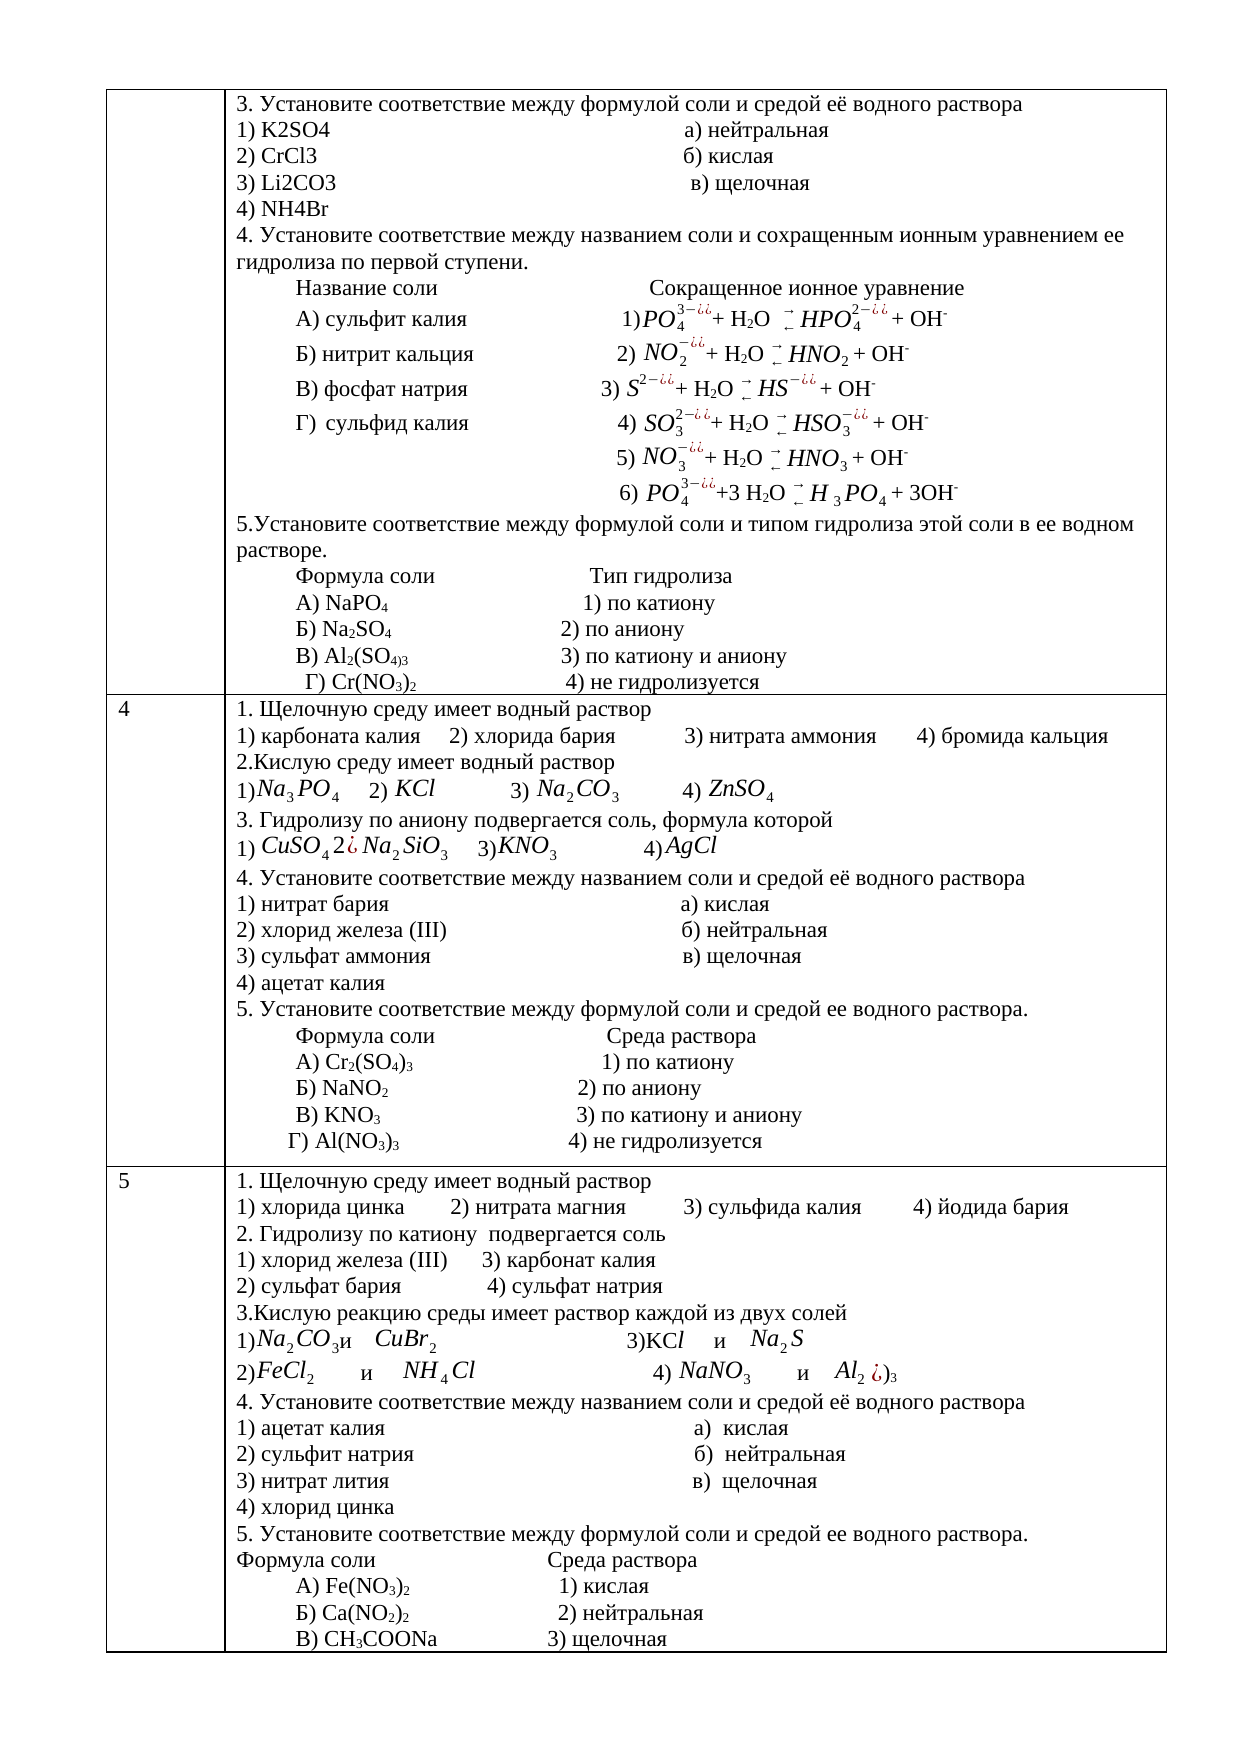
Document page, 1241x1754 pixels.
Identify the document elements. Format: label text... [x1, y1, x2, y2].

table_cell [226, 90, 1166, 694]
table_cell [226, 1167, 1166, 1651]
table_cell 1. Щелочную среду имеет водный раствор 1) карбоната калия 2) хлорида бария 3) нитрата аммония 4) бромида кальция 2.Кислую среду имеет водный раствор 1) 2) 3) 4) 3. Гидролизу по аниону подвергается соль, формула которой 1) 3) 4) 4. Установите соответствие между названием соли и средой её водного раствора 1) нитрат бария а) кислая 2) хлорид железа (III) б) нейтральная 3) сульфат аммония в) щелочная 4) ацетат калия 5. Установите соответствие между формулой соли и средой ее водного раствора. Формула соли Среда раствора А) Cr2(SO4)3 1) по катиону Б) NaNO2 2) по аниону B) KNO3 3) по катиону и аниону Г) Al(NO3)3 4) не гидролизуется [226, 695, 1166, 1166]
table_cell 3 [107, 90, 224, 694]
table_cell 5 [107, 1167, 224, 1651]
table_cell 4 [107, 695, 224, 1166]
